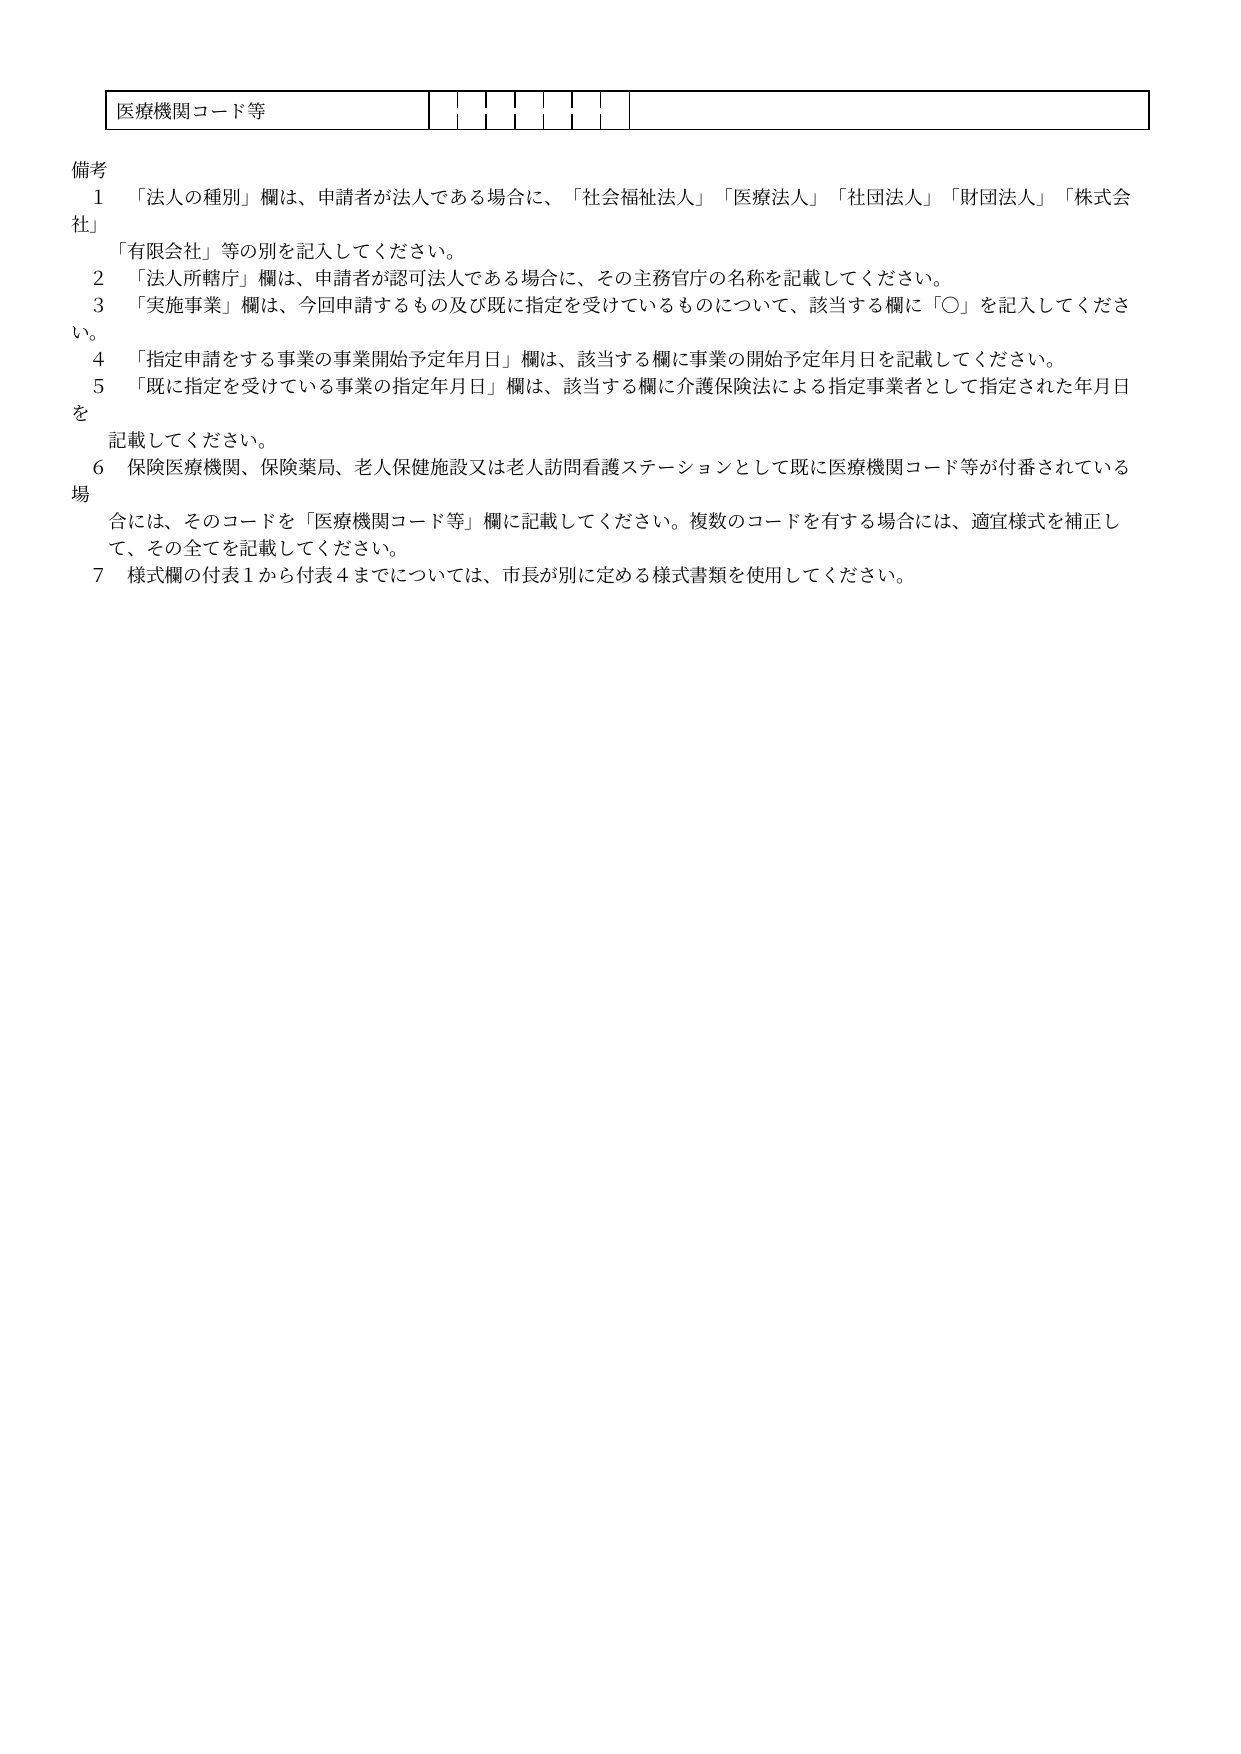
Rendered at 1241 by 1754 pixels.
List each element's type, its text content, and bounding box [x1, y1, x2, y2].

text ７ 様式欄の付表１から付表４までについては、市長が別に定める様式書類を使用してください。 [71, 561, 1134, 587]
table_cell [544, 92, 572, 129]
table_cell [486, 92, 515, 129]
text 備考 [71, 156, 1169, 183]
table_cell [601, 92, 629, 129]
text ３ 「実施事業」欄は、今回申請するもの及び既に指定を受けているものについて、該当する欄に「○」を記入してください。 [71, 291, 1134, 345]
text １ 「法人の種別」欄は、申請者が法人である場合に、「社会福祉法人」「医療法人」「社団法人」「財団法人」「株式会社」 [71, 183, 1134, 237]
table_cell [458, 92, 486, 129]
table_cell 医療機関コード等 [107, 92, 428, 129]
text 記載してください。 [71, 426, 1134, 453]
text 「有限会社」等の別を記入してください｡ [71, 237, 1134, 264]
text て、その全てを記載してください。 [71, 533, 1134, 561]
text ６ 保険医療機関、保険薬局、老人保健施設又は老人訪問看護ステーションとして既に医療機関コード等が付番されている場 [71, 453, 1134, 507]
text ２ 「法人所轄庁」欄は、申請者が認可法人である場合に、その主務官庁の名称を記載してください。 [71, 264, 1134, 291]
table_cell [572, 92, 601, 129]
table_cell [630, 92, 1148, 129]
text ５ 「既に指定を受けている事業の指定年月日」欄は、該当する欄に介護保険法による指定事業者として指定された年月日を [71, 372, 1134, 426]
table_cell [430, 92, 457, 129]
table_cell [515, 92, 543, 129]
text 合には、そのコードを「医療機関コード等」欄に記載してください。複数のコードを有する場合には、適宜様式を補正し [71, 507, 1134, 533]
text ４ 「指定申請をする事業の事業開始予定年月日」欄は、該当する欄に事業の開始予定年月日を記載してください。 [71, 345, 1134, 372]
